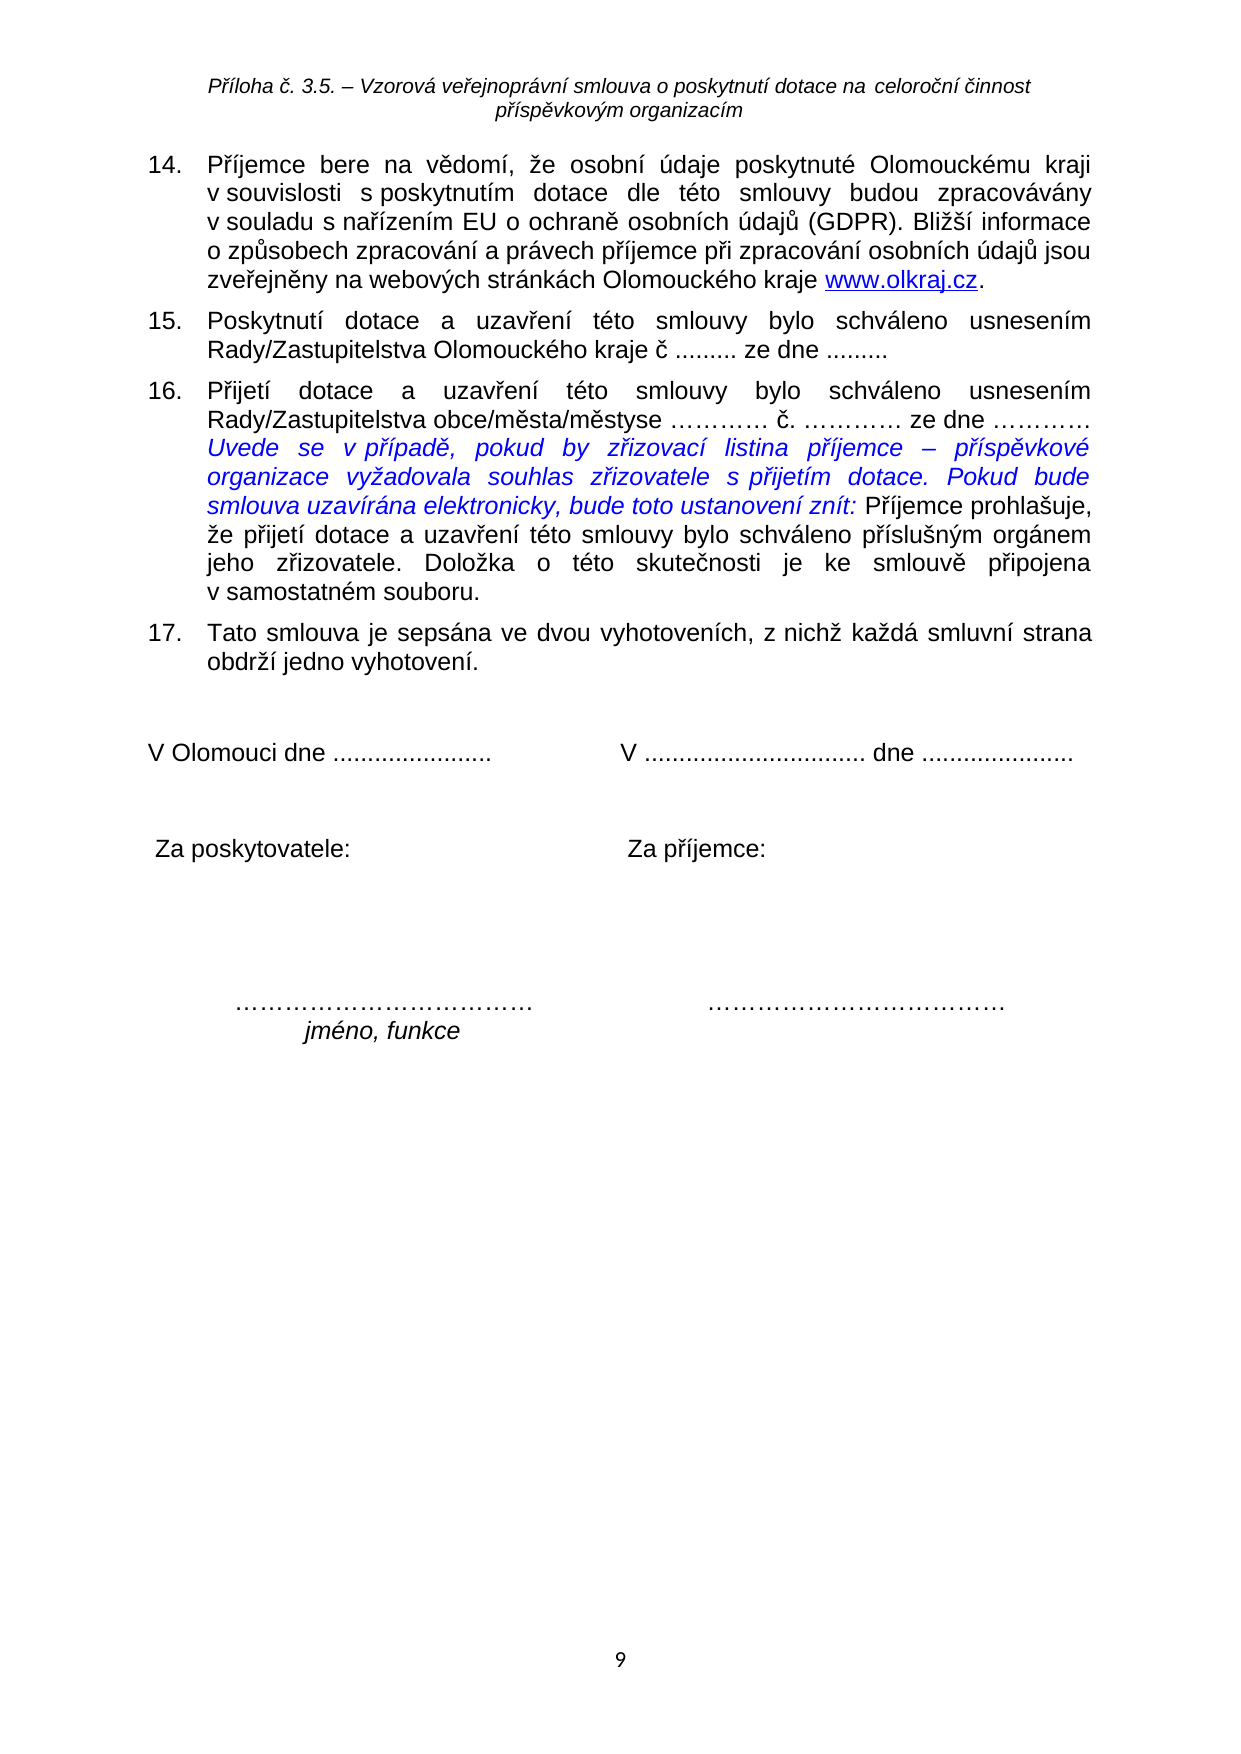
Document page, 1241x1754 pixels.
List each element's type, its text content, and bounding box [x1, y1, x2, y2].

list Poskytnutí dotace a uzavření této smlouvy bylo schváleno usnesením Rady/Zastupitelstva Olomouckého kraje č ......... ze dne ......... [148, 306, 1092, 363]
table_cell ……………………………… jméno, funkce [148, 900, 620, 1073]
text V Olomouci dne ....................... V ................................ dne ...................... [148, 738, 1092, 767]
table_cell ……………………………… [620, 900, 1092, 1073]
list Přijetí dotace a uzavření této smlouvy bylo schváleno usnesením Rady/Zastupitelstva obce/města/městyse ………… č. ………… ze dne ………… Uvede se v případě, pokud by zřizovací listina příjemce – příspěvkové organizace vyžadovala souhlas zřizovatele s přijetím dotace. Pokud bude smlouva uzavírána elektronicky, bude toto ustanovení znít: Příjemce prohlašuje, že přijetí dotace a uzavření této smlouvy bylo schváleno příslušným orgánem jeho zřizovatele. Doložka o této skutečnosti je ke smlouvě připojena v samostatném souboru. [148, 376, 1092, 606]
table_header Za poskytovatele: [148, 830, 620, 900]
table_header Za příjemce: [620, 830, 1092, 900]
list Příjemce bere na vědomí, že osobní údaje poskytnuté Olomouckému kraji v souvislosti s poskytnutím dotace dle této smlouvy budou zpracovávány v souladu s nařízením EU o ochraně osobních údajů (GDPR). Bližší informace o způsobech zpracování a právech příjemce při zpracování osobních údajů jsou zveřejněny na webových stránkách Olomouckého kraje www.olkraj.cz. [148, 150, 1092, 293]
list Tato smlouva je sepsána ve dvou vyhotoveních, z nichž každá smluvní strana obdrží jedno vyhotovení. [148, 618, 1092, 676]
